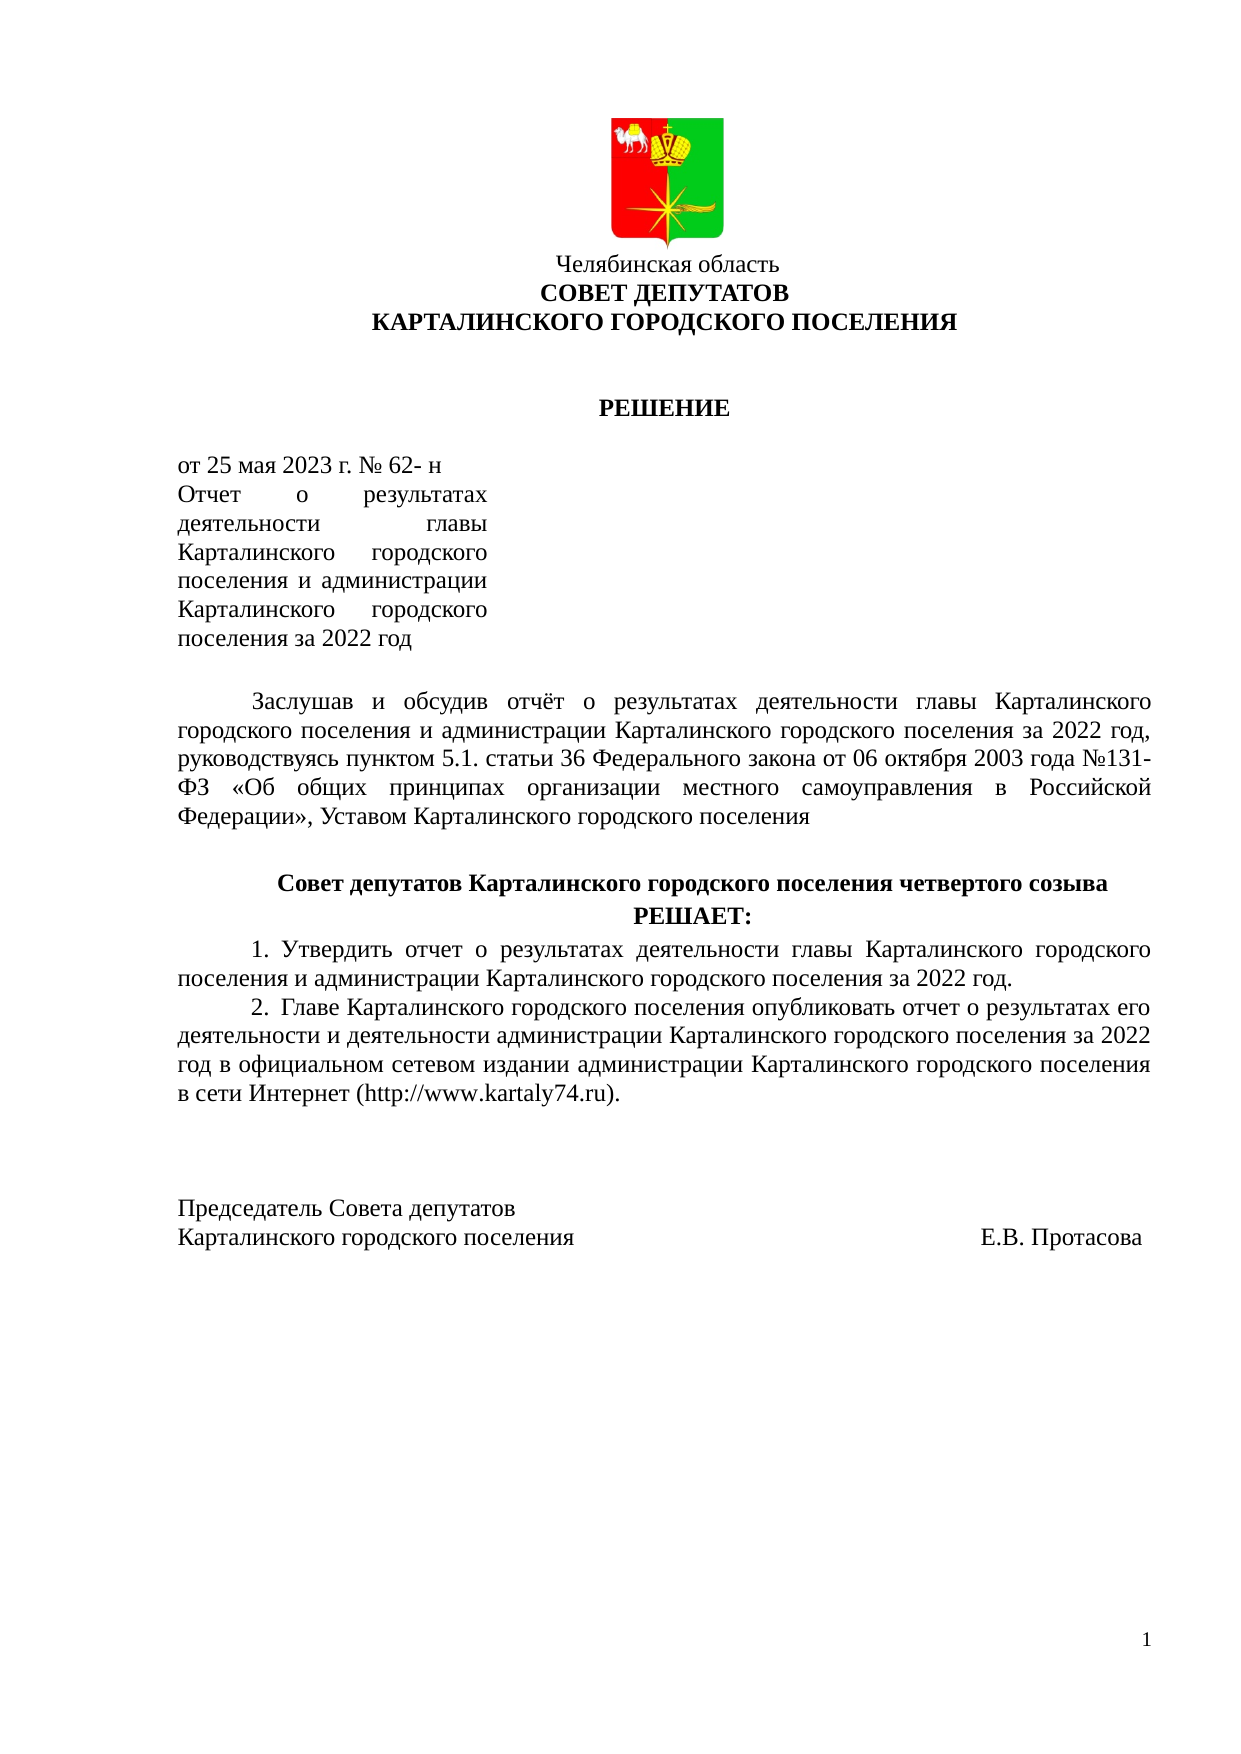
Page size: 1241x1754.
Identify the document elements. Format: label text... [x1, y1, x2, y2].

list Главе Карталинского городского поселения опубликовать отчет о результатах его деятельности и деятельности администрации Карталинского городского поселения за 2022 год в официальном сетевом издании администрации Карталинского городского поселения в сети Интернет (http://www.kartaly74.ru). [177, 992, 1152, 1107]
text Отчет о результатах деятельности главы Карталинского городского поселения и администрации Карталинского городского поселения за 2022 год [177, 479, 487, 652]
picture [611, 118, 724, 250]
text Челябинская область [177, 249, 1152, 278]
text Заслушав и обсудив отчёт о результатах деятельности главы Карталинского городского поселения и администрации Карталинского городского поселения за 2022 год, руководствуясь пунктом 5.1. статьи 36 Федерального закона от 06 октября 2003 года №131-ФЗ «Об общих принципах организации местного самоуправления в Российской Федерации», Уставом Карталинского городского поселения [177, 686, 1152, 830]
text КАРТАЛИНСКОГО ГОРОДСКОГО ПОСЕЛЕНИЯ [177, 307, 1152, 336]
text от 25 мая 2023 г. № 62- н [177, 451, 1152, 479]
text СОВЕТ ДЕПУТАТОВ [177, 278, 1152, 307]
text Совет депутатов Карталинского городского поселения четвертого созыва [177, 868, 1152, 897]
text РЕШЕНИЕ [177, 393, 1152, 422]
text Председатель Совета депутатов [177, 1193, 1152, 1222]
text Карталинского городского поселения Е.В. Протасова [177, 1222, 1152, 1250]
text РЕШАЕТ: [177, 901, 1152, 930]
list Утвердить отчет о результатах деятельности главы Карталинского городского поселения и администрации Карталинского городского поселения за 2022 год. [177, 934, 1152, 992]
